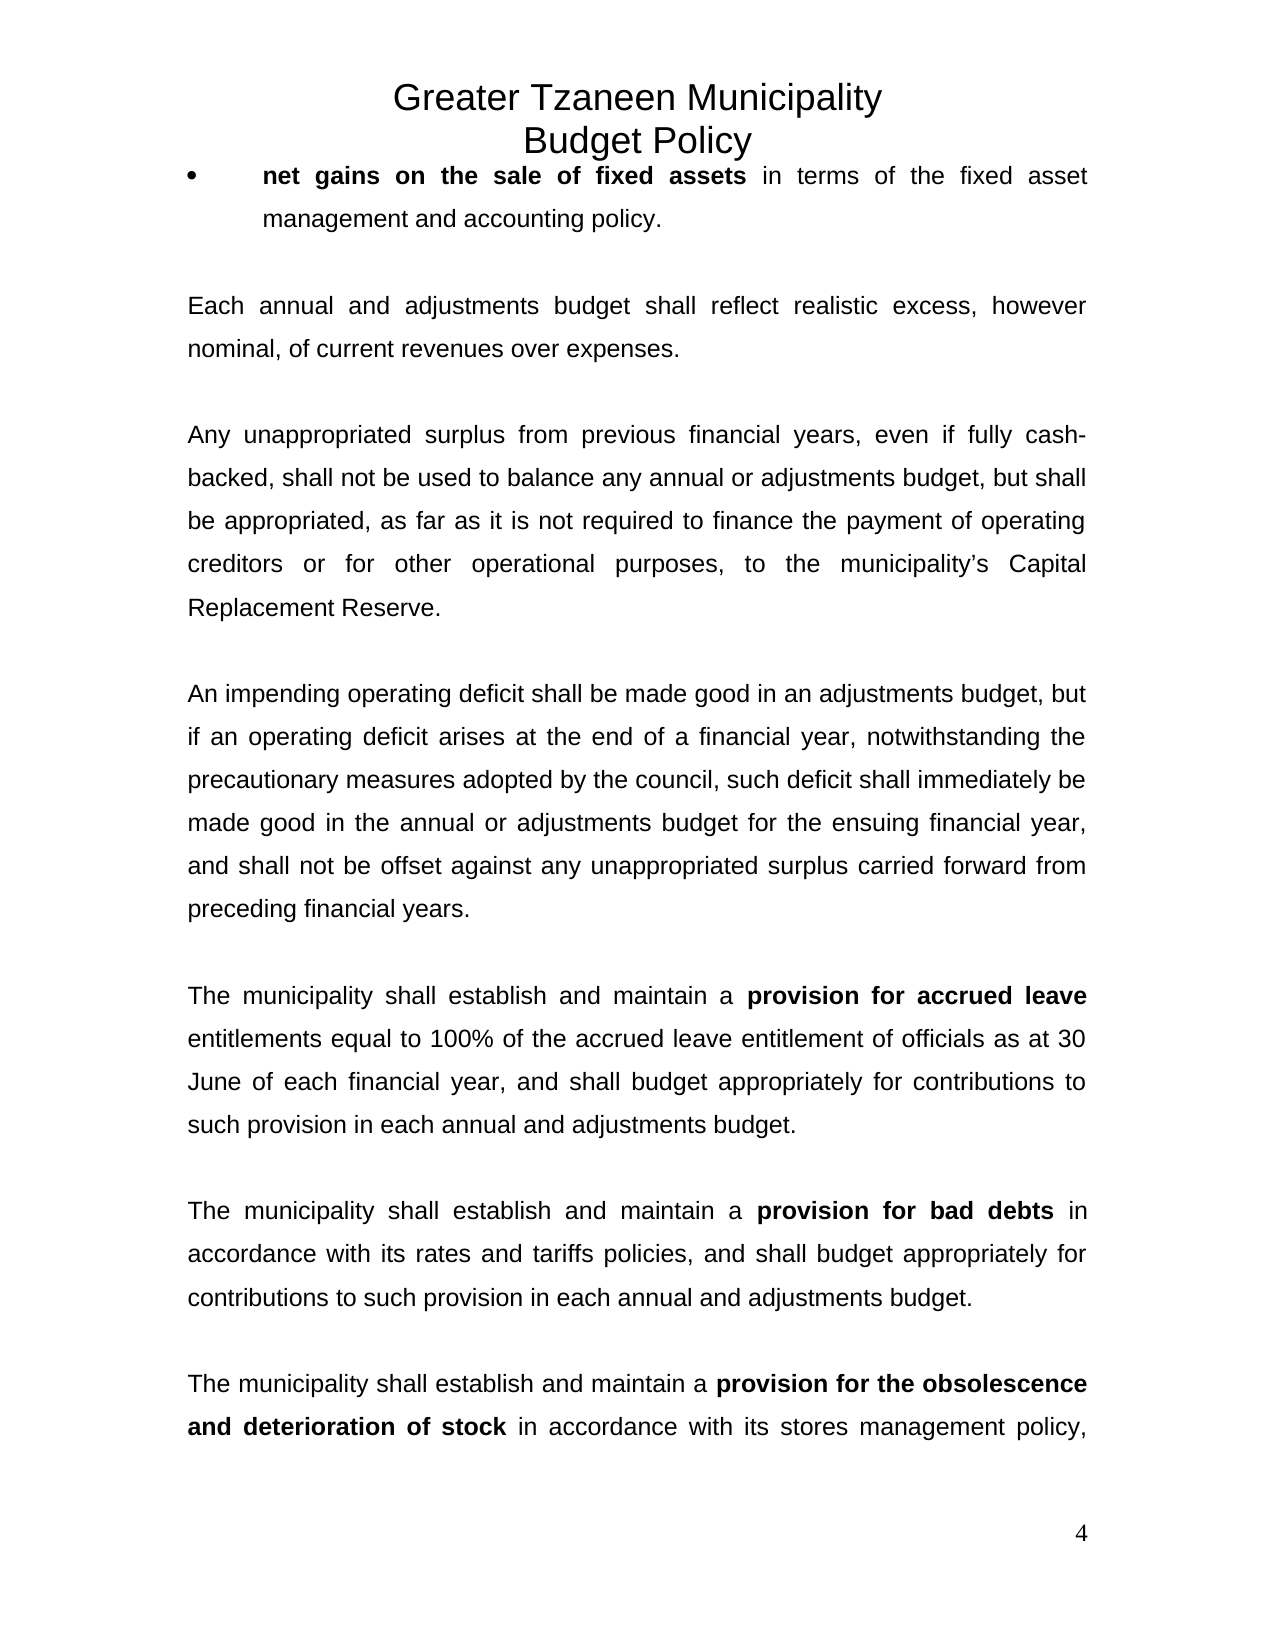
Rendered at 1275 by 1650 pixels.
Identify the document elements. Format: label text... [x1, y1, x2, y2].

list net gains on the sale of fixed assets in terms of the fixed asset management and accounting policy. [187, 161, 1088, 233]
text The municipality shall establish and maintain a provision for accrued leave entitlements equal to 100% of the accrued leave entitlement of officials as at 30 June of each financial year, and shall budget appropriately for contributions to such provision in each annual and adjustments budget. [187, 981, 1088, 1139]
text An impending operating deficit shall be made good in an adjustments budget, but if an operating deficit arises at the end of a financial year, notwithstanding the precautionary measures adopted by the council, such deficit shall immediately be made good in the annual or adjustments budget for the ensuing financial year, and shall not be offset against any unappropriated surplus carried forward from preceding financial years. [187, 679, 1088, 923]
text Each annual and adjustments budget shall reflect realistic excess, however nominal, of current revenues over expenses. [187, 291, 1088, 363]
text The municipality shall establish and maintain a provision for bad debts in accordance with its rates and tariffs policies, and shall budget appropriately for contributions to such provision in each annual and adjustments budget. [187, 1196, 1088, 1311]
text Any unappropriated surplus from previous financial years, even if fully cash- backed, shall not be used to balance any annual or adjustments budget, but shall be appropriated, as far as it is not required to finance the payment of operating creditors or for other operational purposes, to the municipality’s Capital Replacement Reserve. [187, 420, 1088, 621]
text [187, 1369, 1088, 1441]
